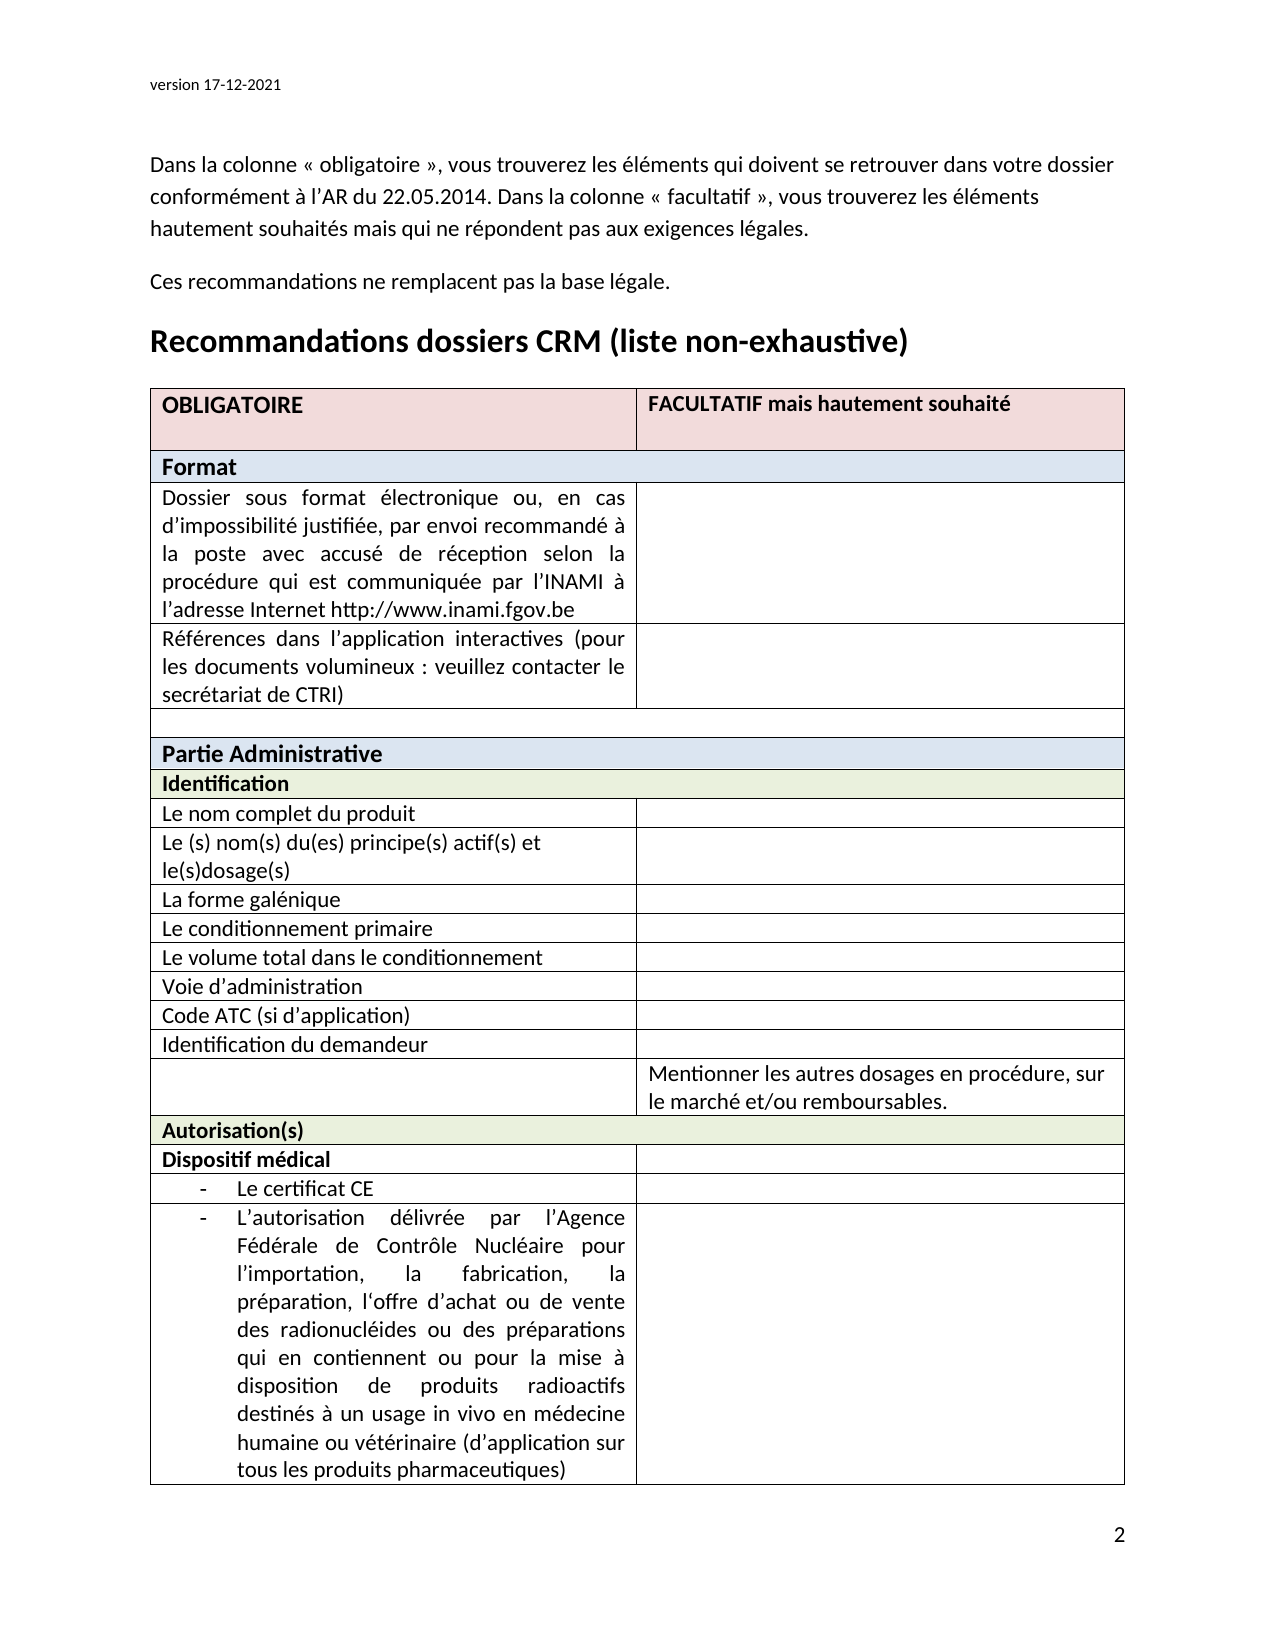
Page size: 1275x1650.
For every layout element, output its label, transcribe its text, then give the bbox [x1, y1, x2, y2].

table_cell [637, 828, 1124, 884]
table_cell [637, 1030, 1124, 1058]
table_cell [151, 1059, 636, 1115]
table_cell Voie d’administration [151, 972, 636, 1000]
table_cell [637, 1204, 1124, 1484]
table_cell Partie Administrative [151, 738, 1124, 768]
table_cell Mentionner les autres dosages en procédure, sur le marché et/ou remboursables. [637, 1059, 1124, 1115]
table_cell Le certificat CE [151, 1174, 636, 1202]
table_cell [637, 483, 1124, 623]
table_cell Le conditionnement primaire [151, 914, 636, 942]
table_cell Autorisation(s) [151, 1116, 1124, 1144]
table_cell Format [151, 451, 1124, 482]
text Recommandations dossiers CRM (liste non-exhaustive) [150, 320, 1125, 361]
table_cell [637, 914, 1124, 942]
table_cell [151, 709, 1124, 737]
table_cell Identification du demandeur [151, 1030, 636, 1058]
table_cell [637, 1145, 1124, 1173]
table_cell Identification [151, 770, 1124, 798]
table_cell [637, 1001, 1124, 1029]
table_cell [637, 943, 1124, 971]
table_cell Dossier sous format électronique ou, en cas d’impossibilité justifiée, par envoi recommandé à la poste avec accusé de réception selon la procédure qui est communiquée par l’INAMI à l’adresse Internet http://www.inami.fgov.be [151, 483, 636, 623]
table_cell [637, 885, 1124, 913]
table_cell [637, 972, 1124, 1000]
table_cell L’autorisation délivrée par l’Agence Fédérale de Contrôle Nucléaire pour l’importation, la fabrication, la préparation, l‘offre d’achat ou de vente des radionucléides ou des préparations qui en contiennent ou pour la mise à disposition de produits radioactifs destinés à un usage in vivo en médecine humaine ou vétérinaire (d’application sur tous les produits pharmaceutiques) [151, 1204, 636, 1484]
text Ces recommandations ne remplacent pas la base légale. [150, 267, 1125, 295]
table_cell [637, 1174, 1124, 1202]
table_cell Le (s) nom(s) du(es) principe(s) actif(s) et le(s)dosage(s) [151, 828, 636, 884]
table_cell La forme galénique [151, 885, 636, 913]
table_cell Code ATC (si d’application) [151, 1001, 636, 1029]
table_cell [637, 799, 1124, 827]
table_cell Le nom complet du produit [151, 799, 636, 827]
table_header FACULTATIF mais hautement souhaité [637, 389, 1124, 450]
table_header OBLIGATOIRE [151, 389, 636, 450]
table_cell [637, 624, 1124, 708]
table_cell Références dans l’application interactives (pour les documents volumineux : veuillez contacter le secrétariat de CTRI) [151, 624, 636, 708]
table_cell Dispositif médical [151, 1145, 636, 1173]
table_cell Le volume total dans le conditionnement [151, 943, 636, 971]
text Dans la colonne « obligatoire », vous trouverez les éléments qui doivent se retrouver dans votre dossier conformément à l’AR du 22.05.2014. Dans la colonne « facultatif », vous trouverez les éléments hautement souhaités mais qui ne répondent pas aux exigences légales. [150, 150, 1125, 242]
